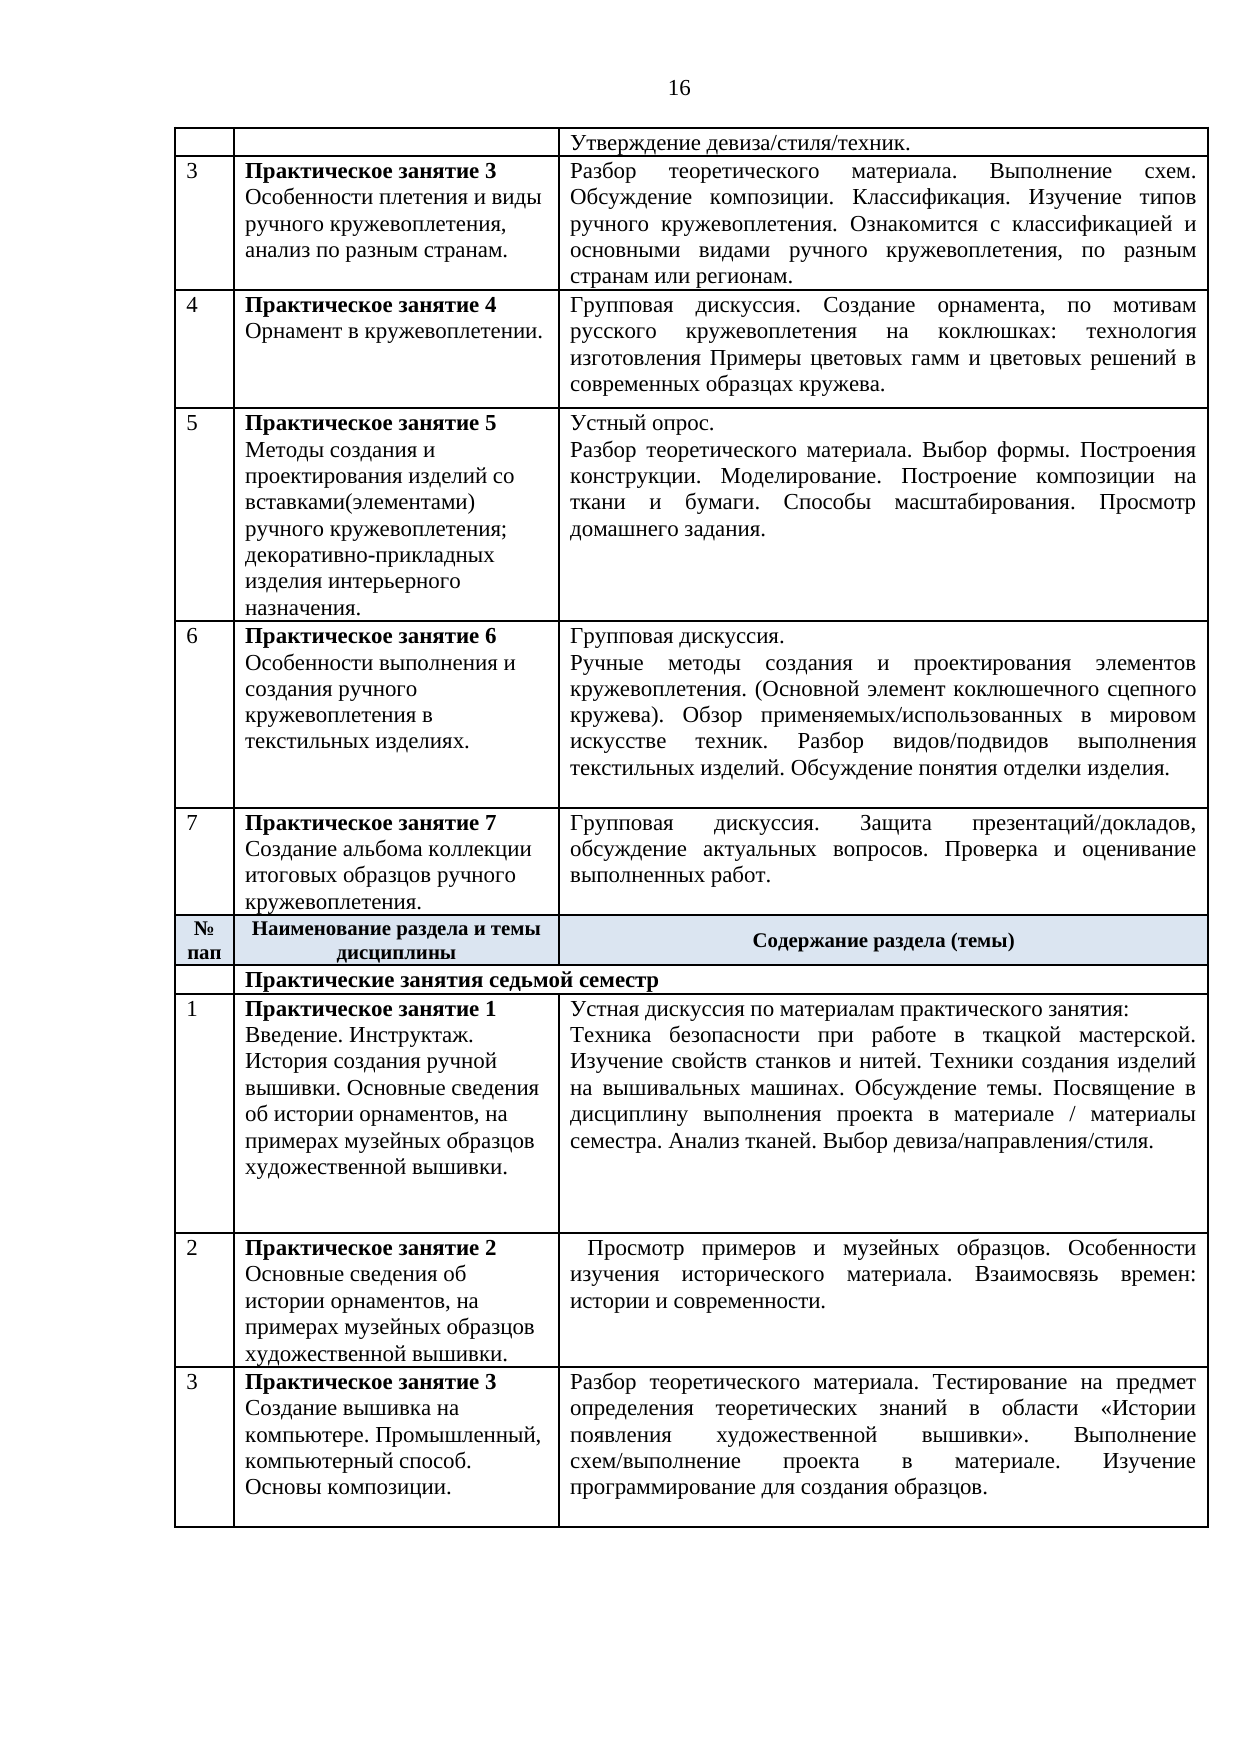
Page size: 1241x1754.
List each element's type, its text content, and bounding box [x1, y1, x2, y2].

table_cell Устная дискуссия по материалам практического занятия: Техника безопасности при работе в ткацкой мастерской. Изучение свойств станков и нитей. Техники создания изделий на вышивальных машинах. Обсуждение темы. Посвящение в дисциплину выполнения проекта в материале / материалы семестра. Анализ тканей. Выбор девиза/направления/стиля. [560, 995, 1207, 1232]
table_cell 1 [176, 995, 233, 1232]
table_cell 6 [176, 622, 233, 807]
table_cell Групповая дискуссия. Защита презентаций/докладов, обсуждение актуальных вопросов. Проверка и оценивание выполненных работ. [560, 809, 1207, 914]
table_cell Содержание раздела (темы) [560, 916, 1207, 964]
table_cell № пап [176, 916, 233, 964]
table_cell Практическое занятие 5 Методы создания и проектирования изделий со вставками(элементами) ручного кружевоплетения; декоративно-прикладных изделия интерьерного назначения. [235, 409, 558, 620]
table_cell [235, 129, 558, 155]
table_cell Устный опрос. Разбор теоретического материала. Выбор формы. Построения конструкции. Моделирование. Построение композиции на ткани и бумаги. Способы масштабирования. Просмотр домашнего задания. [560, 409, 1207, 620]
table_cell Групповая дискуссия. Создание орнамента, по мотивам русского кружевоплетения на коклюшках: технология изготовления Примеры цветовых гамм и цветовых решений в современных образцах кружева. [560, 291, 1207, 407]
table_cell Наименование раздела и темы дисциплины [235, 916, 558, 964]
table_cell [560, 129, 1207, 155]
table_cell 4 [176, 291, 233, 407]
table_cell Практическое занятие 2 Основные сведения об истории орнаментов, на примерах музейных образцов художественной вышивки. [235, 1234, 558, 1366]
table_cell Практическое занятие 3 Создание вышивка на компьютере. Промышленный, компьютерный способ. Основы композиции. [235, 1368, 558, 1526]
table_cell 2 [176, 129, 233, 155]
table_cell Практическое занятие 4 Орнамент в кружевоплетении. [235, 291, 558, 407]
table_cell Разбор теоретического материала. Выполнение схем. Обсуждение композиции. Классификация. Изучение типов ручного кружевоплетения. Ознакомится с классификацией и основными видами ручного кружевоплетения, по разным странам или регионам. [560, 157, 1207, 289]
table_cell Практическое занятие 6 Особенности выполнения и создания ручного кружевоплетения в текстильных изделиях. [235, 622, 558, 807]
table_cell 3 [176, 157, 233, 289]
table_cell Групповая дискуссия. Ручные методы создания и проектирования элементов кружевоплетения. (Основной элемент коклюшечного сцепного кружева). Обзор применяемых/использованных в мировом искусстве техник. Разбор видов/подвидов выполнения текстильных изделий. Обсуждение понятия отделки изделия. [560, 622, 1207, 807]
table_cell 7 [176, 809, 233, 914]
table_cell Практическое занятие 3 Особенности плетения и виды ручного кружевоплетения, анализ по разным странам. [235, 157, 558, 289]
table_cell [176, 966, 233, 993]
table_cell 3 [176, 1368, 233, 1526]
table_cell Практическое занятие 1 Введение. Инструктаж. История создания ручной вышивки. Основные сведения об истории орнаментов, на примерах музейных образцов художественной вышивки. [235, 995, 558, 1232]
table_cell 2 [176, 1234, 233, 1366]
table_cell Практические занятия седьмой семестр [235, 966, 1207, 993]
table_cell Разбор теоретического материала. Тестирование на предмет определения теоретических знаний в области «Истории появления художественной вышивки». Выполнение схем/выполнение проекта в материале. Изучение программирование для создания образцов. [560, 1368, 1207, 1526]
table_cell 5 [176, 409, 233, 620]
table_cell Просмотр примеров и музейных образцов. Особенности изучения исторического материала. Взаимосвязь времен: истории и современности. [560, 1234, 1207, 1366]
table_cell Практическое занятие 7 Создание альбома коллекции итоговых образцов ручного кружевоплетения. [235, 809, 558, 914]
